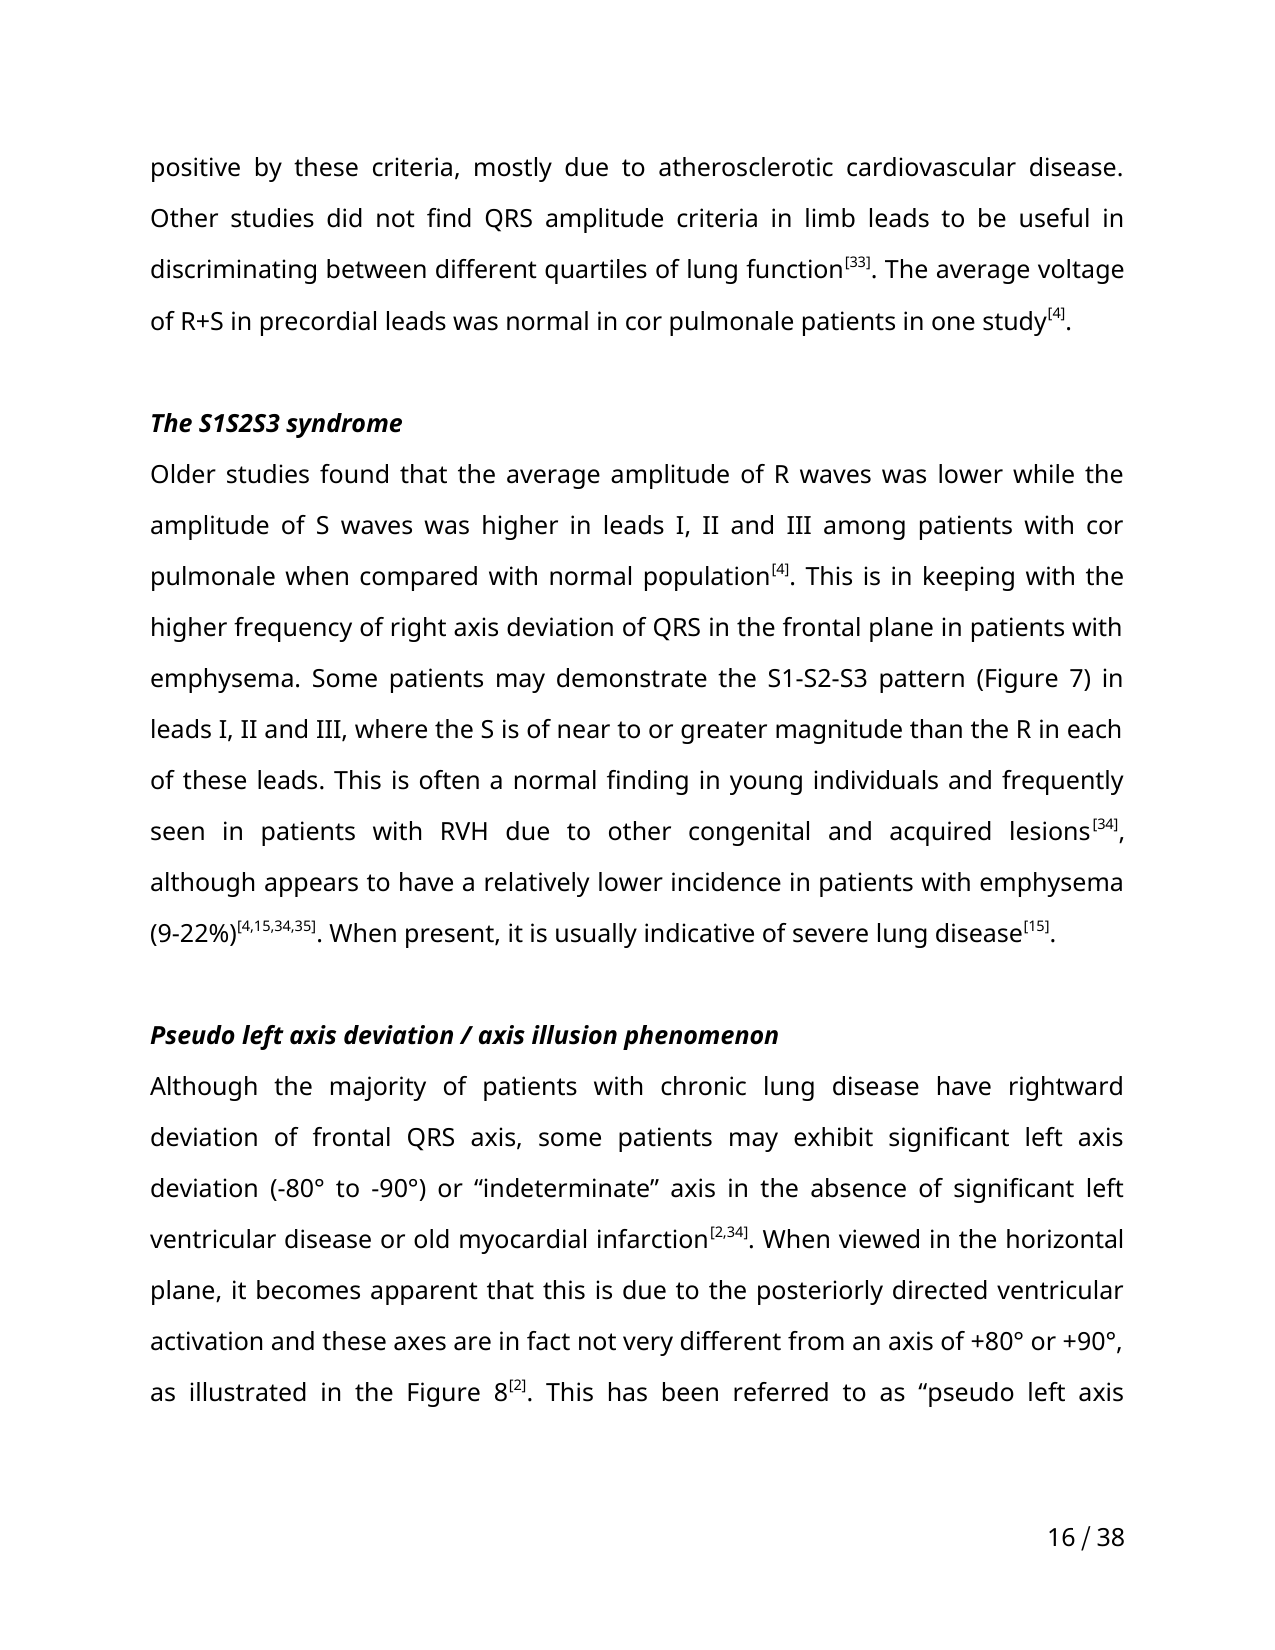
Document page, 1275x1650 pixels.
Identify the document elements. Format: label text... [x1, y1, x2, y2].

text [150, 150, 1125, 337]
text The S1S2S3 syndrome [150, 405, 1125, 439]
text Pseudo left axis deviation / axis illusion phenomenon [150, 1018, 1125, 1052]
text Older studies found that the average amplitude of R waves was lower while the amplitude of S waves was higher in leads I, II and III among patients with cor pulmonale when compared with normal population[4]. This is in keeping with the higher frequency of right axis deviation of QRS in the frontal plane in patients with emphysema. Some patients may demonstrate the S1-S2-S3 pattern (Figure 7) in leads I, II and III, where the S is of near to or greater magnitude than the R in each of these leads. This is often a normal finding in young individuals and frequently seen in patients with RVH due to other congenital and acquired lesions[34], although appears to have a relatively lower incidence in patients with emphysema (9-22%)[4,15,34,35]. When present, it is usually indicative of severe lung disease[15]. [150, 456, 1125, 950]
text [150, 1069, 1125, 1409]
